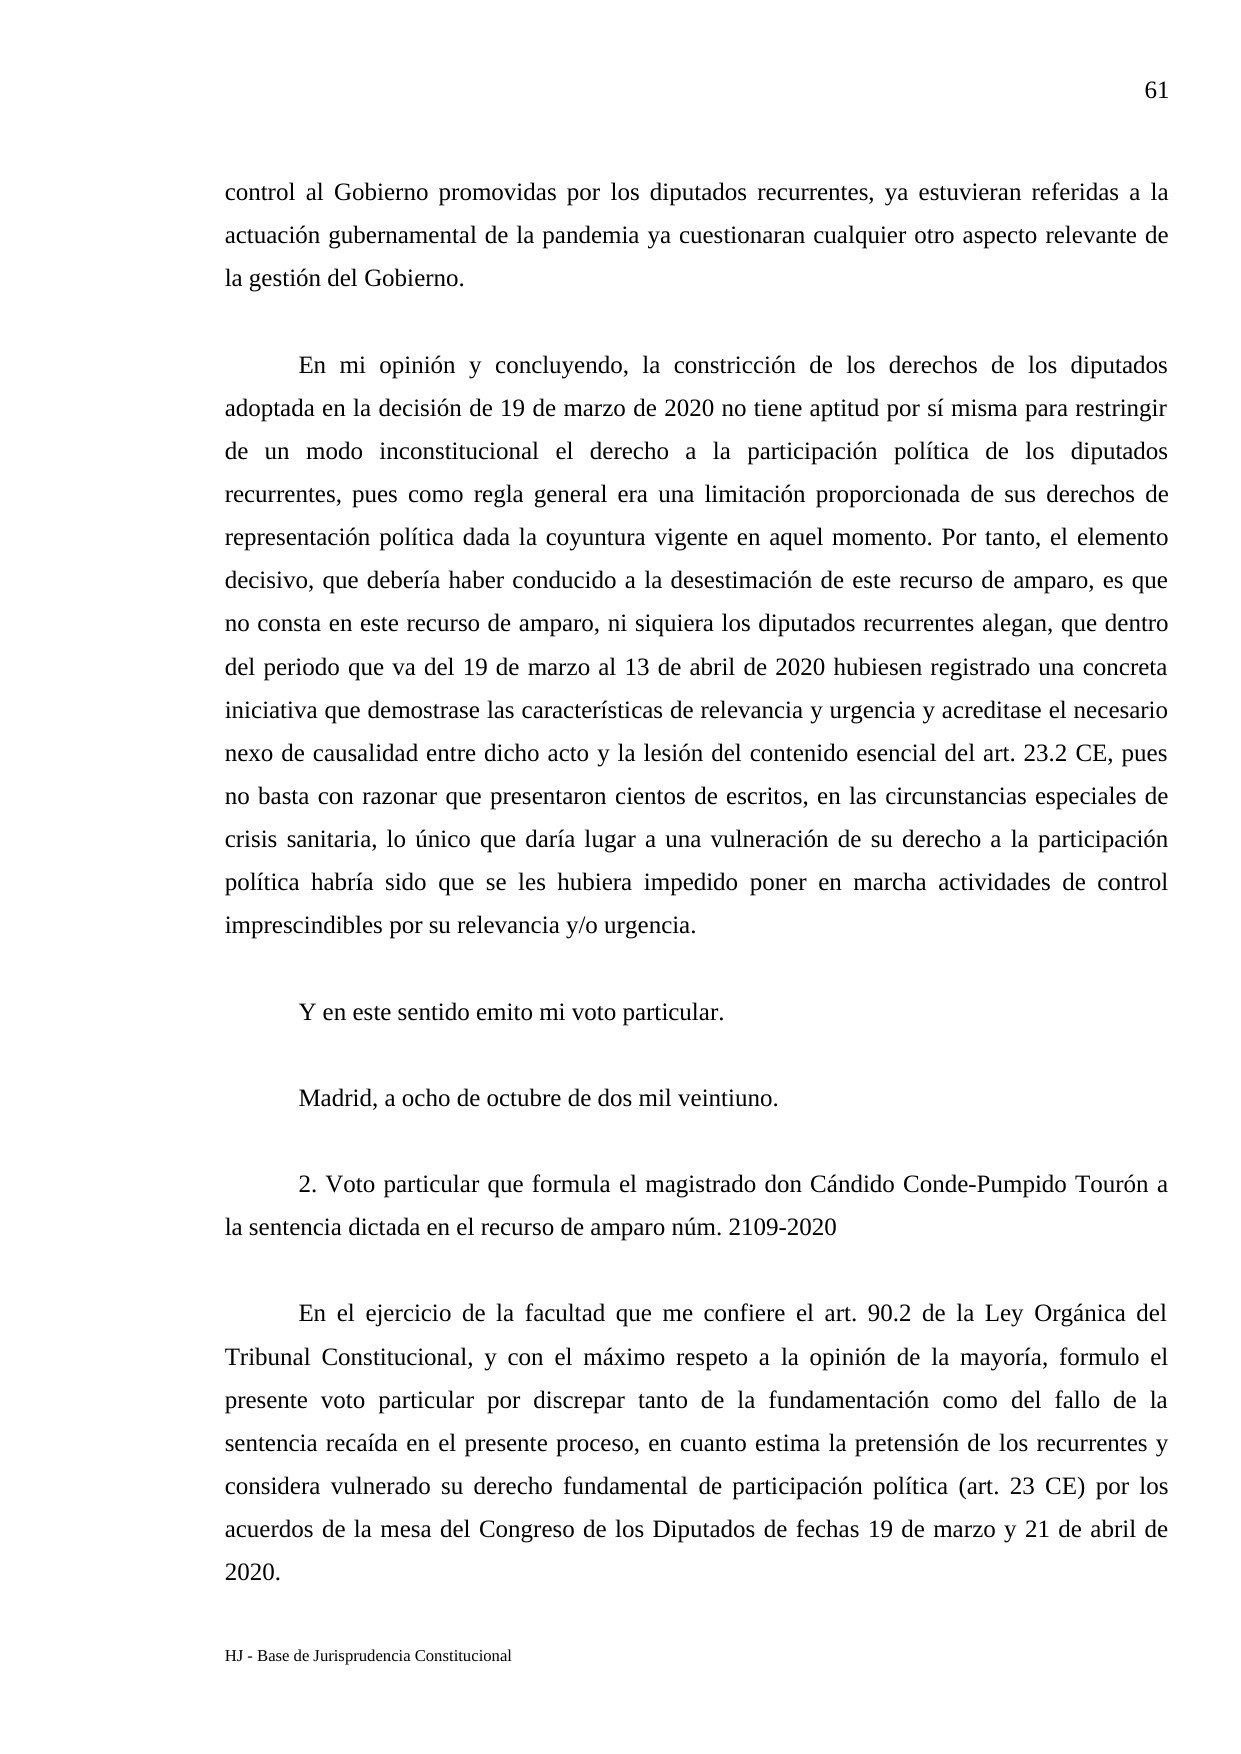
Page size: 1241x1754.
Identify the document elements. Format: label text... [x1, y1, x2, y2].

text Y en este sentido emito mi voto particular. [224, 997, 1169, 1025]
text Madrid, a ocho de octubre de dos mil veintiuno. [224, 1083, 1169, 1112]
text En el ejercicio de la facultad que me confiere el art. 90.2 de la Ley Orgánica del Tribunal Constitucional, y con el máximo respeto a la opinión de la mayoría, formulo el presente voto particular por discrepar tanto de la fundamentación como del fallo de la sentencia recaída en el presente proceso, en cuanto estima la pretensión de los recurrentes y considera vulnerado su derecho fundamental de participación política (art. 23 CE) por los acuerdos de la mesa del Congreso de los Diputados de fechas 19 de marzo y 21 de abril de 2020. [224, 1298, 1169, 1586]
text 2. Voto particular que formula el magistrado don Cándido Conde-Pumpido Tourón a la sentencia dictada en el recurso de amparo núm. 2109-2020 [224, 1169, 1169, 1241]
text En mi opinión y concluyendo, la constricción de los derechos de los diputados adoptada en la decisión de 19 de marzo de 2020 no tiene aptitud por sí misma para restringir de un modo inconstitucional el derecho a la participación política de los diputados recurrentes, pues como regla general era una limitación proporcionada de sus derechos de representación política dada la coyuntura vigente en aquel momento. Por tanto, el elemento decisivo, que debería haber conducido a la desestimación de este recurso de amparo, es que no consta en este recurso de amparo, ni siquiera los diputados recurrentes alegan, que dentro del periodo que va del 19 de marzo al 13 de abril de 2020 hubiesen registrado una concreta iniciativa que demostrase las características de relevancia y urgencia y acreditase el necesario nexo de causalidad entre dicho acto y la lesión del contenido esencial del art. 23.2 CE, pues no basta con razonar que presentaron cientos de escritos, en las circunstancias especiales de crisis sanitaria, lo único que daría lugar a una vulneración de su derecho a la participación política habría sido que se les hubiera impedido poner en marcha actividades de control imprescindibles por su relevancia y/o urgencia. [224, 350, 1169, 939]
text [224, 177, 1169, 292]
